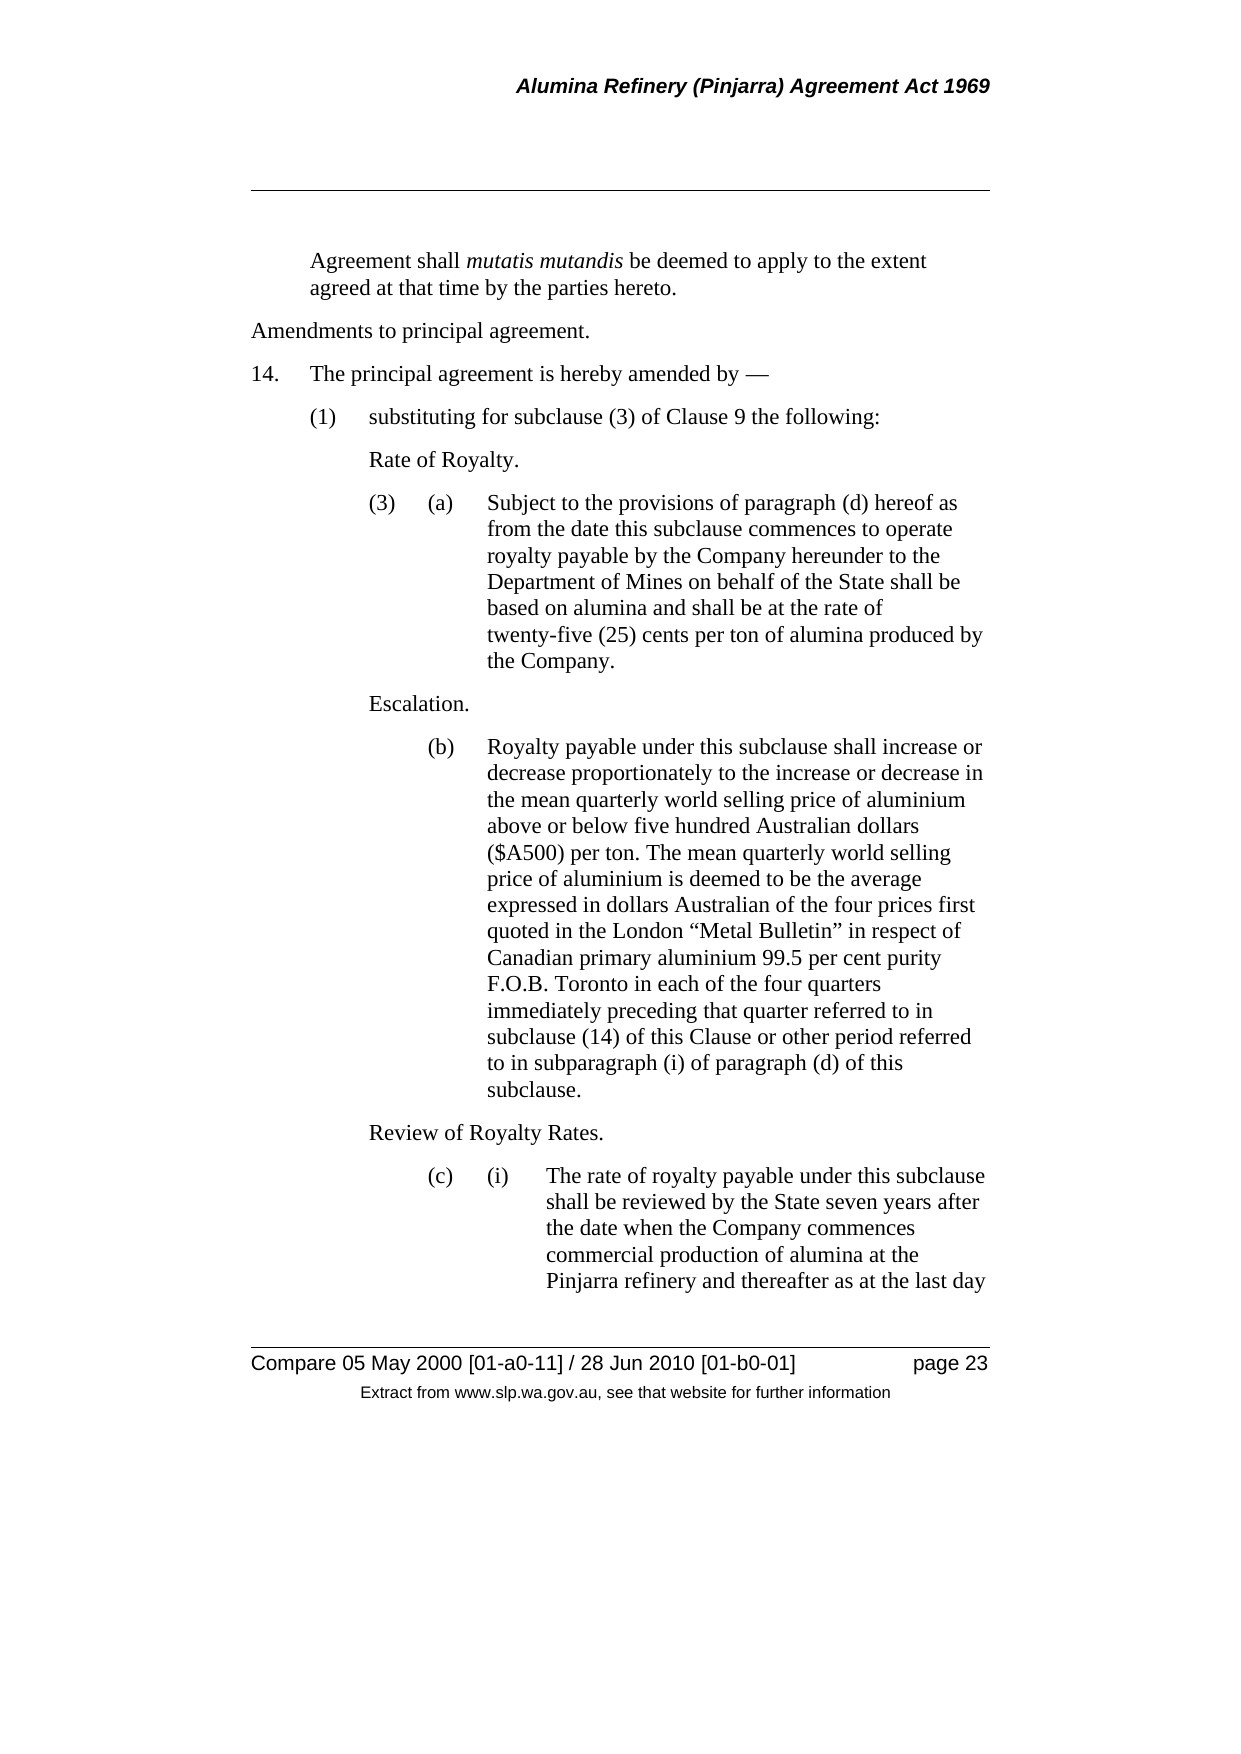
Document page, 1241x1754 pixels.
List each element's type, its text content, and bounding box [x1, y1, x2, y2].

text Amendments to principal agreement. [251, 317, 990, 343]
text 14. The principal agreement is hereby amended by — [251, 360, 990, 386]
text Rate of Royalty. [251, 446, 990, 472]
text (b) Royalty payable under this subclause shall increase or decrease proportionately to the increase or decrease in the mean quarterly world selling price of aluminium above or below five hundred Australian dollars ($A500) per ton. The mean quarterly world selling price of aluminium is deemed to be the average expressed in dollars Australian of the four prices first quoted in the London “Metal Bulletin” in respect of Canadian primary aluminium 99.5 per cent purity F.O.B. Toronto in each of the four quarters immediately preceding that quarter referred to in subclause (14) of this Clause or other period referred to in subparagraph (i) of paragraph (d) of this subclause. [251, 733, 990, 1102]
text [251, 247, 990, 300]
text (3) (a) Subject to the provisions of paragraph (d) hereof as from the date this subclause commences to operate royalty payable by the Company hereunder to the Department of Mines on behalf of the State shall be based on alumina and shall be at the rate of twenty-five (25) cents per ton of alumina produced by the Company. [251, 489, 990, 673]
text Escalation. [251, 690, 990, 716]
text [251, 1162, 990, 1293]
text (1) substituting for subclause (3) of Clause 9 the following: [251, 403, 990, 429]
text Review of Royalty Rates. [251, 1119, 990, 1145]
